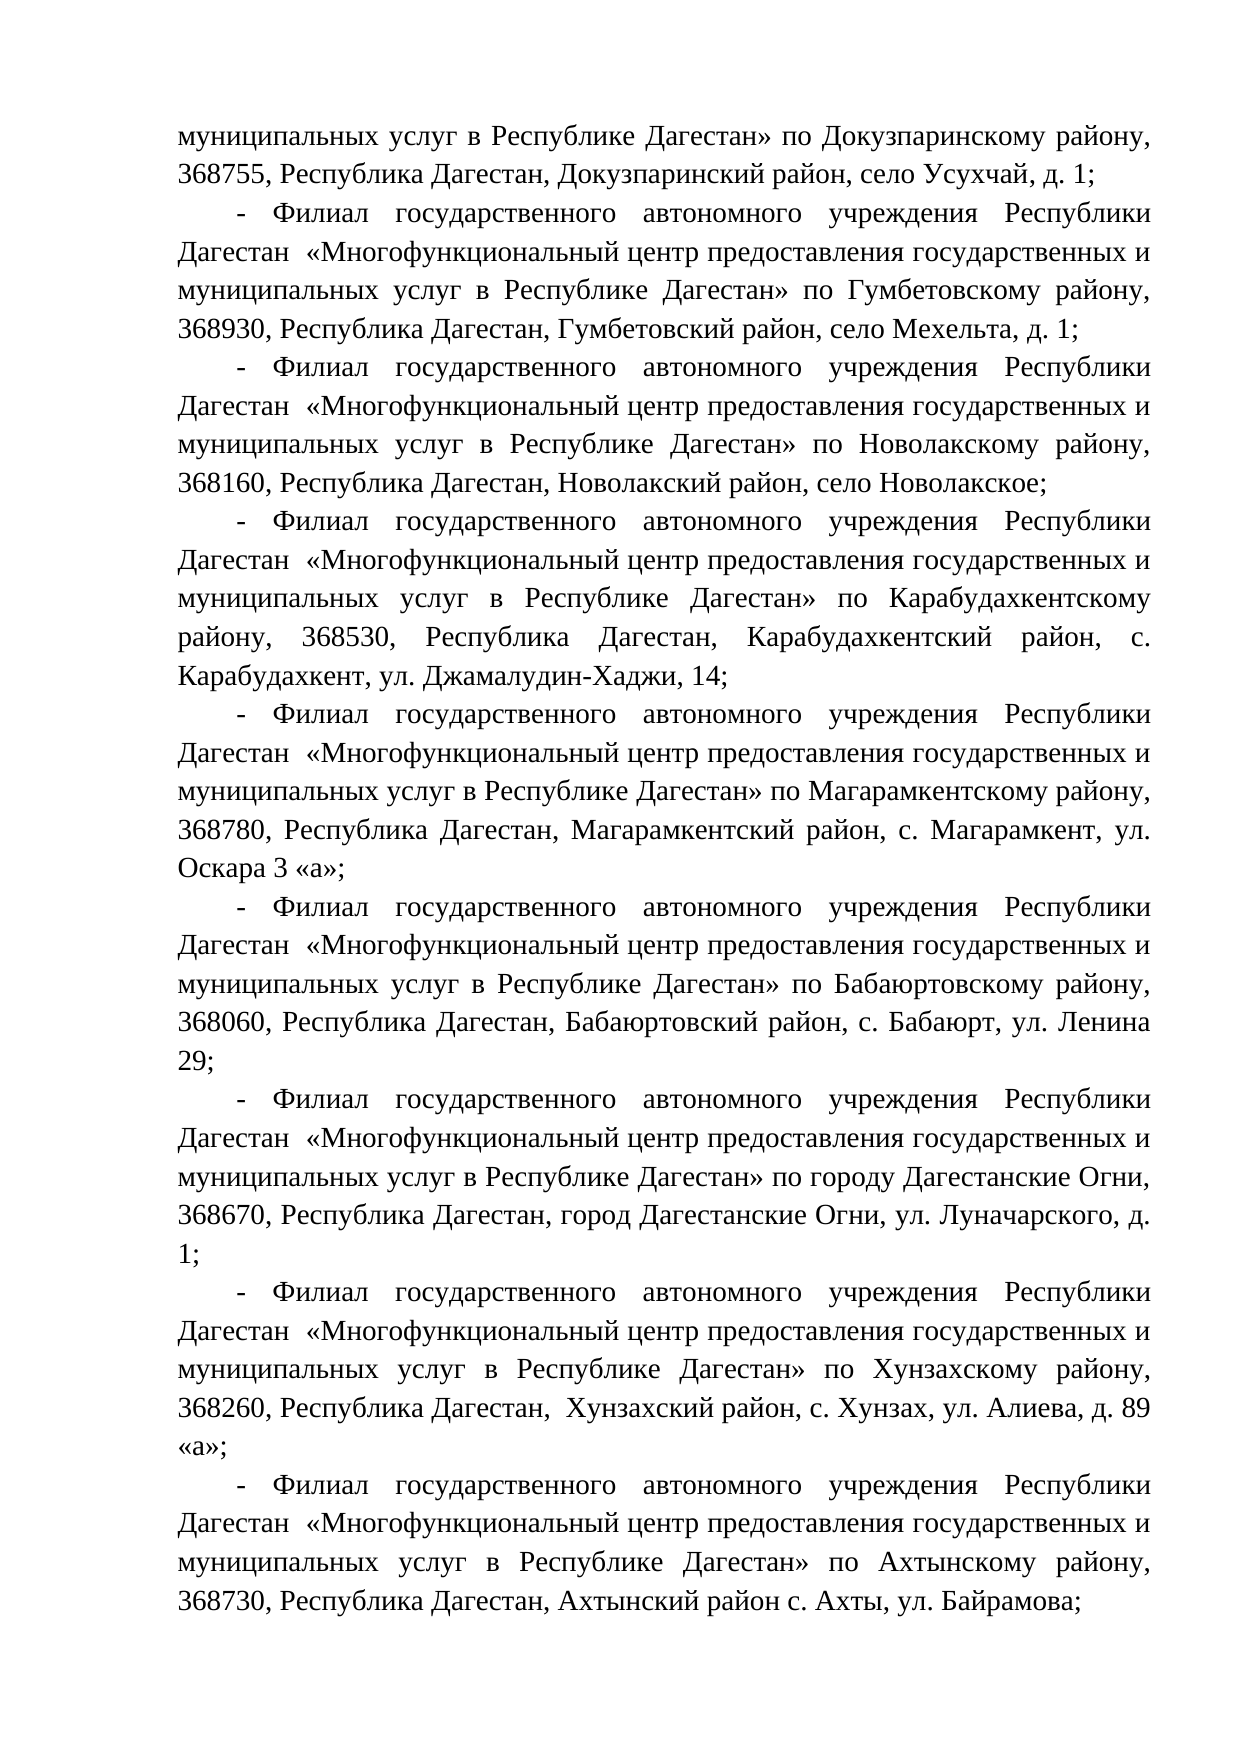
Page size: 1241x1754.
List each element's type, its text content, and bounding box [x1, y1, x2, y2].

text - Филиал государственного автономного учреждения Республики Дагестан «Многофункциональный центр предоставления государственных и муниципальных услуг в Республике Дагестан» по Новолакскому району, 368160, Республика Дагестан, Новолакский район, село Новолакское; [177, 349, 1152, 388]
text - Филиал государственного автономного учреждения Республики Дагестан «Многофункциональный центр предоставления государственных и муниципальных услуг в Республике Дагестан» по городу Дагестанские Огни, 368670, Республика Дагестан, город Дагестанские Огни, ул. Луначарского, д. 1; [177, 1082, 1152, 1120]
text - Филиал государственного автономного учреждения Республики Дагестан «Многофункциональный центр предоставления государственных и муниципальных услуг в Республике Дагестан» по Гумбетовскому району, 368930, Республика Дагестан, Гумбетовский район, село Мехельта, д. 1; [177, 306, 1152, 344]
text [177, 152, 1152, 190]
text - Филиал государственного автономного учреждения Республики Дагестан «Многофункциональный центр предоставления государственных и муниципальных услуг в Республике Дагестан» по Хунзахскому району, 368260, Республика Дагестан, Хунзахский район, с. Хунзах, ул. Алиева, д. 89 «а»; [177, 1385, 1152, 1462]
text - Филиал государственного автономного учреждения Республики Дагестан «Многофункциональный центр предоставления государственных и муниципальных услуг в Республике Дагестан» по Бабаюртовскому району, 368060, Республика Дагестан, Бабаюртовский район, с. Бабаюрт, ул. Ленина 29; [177, 999, 1152, 1077]
text - Филиал государственного автономного учреждения Республики Дагестан «Многофункциональный центр предоставления государственных и муниципальных услуг в Республике Дагестан» по Бабаюртовскому району, 368060, Республика Дагестан, Бабаюртовский район, с. Бабаюрт, ул. Ленина 29; [177, 889, 1152, 928]
text - Филиал государственного автономного учреждения Республики Дагестан «Многофункциональный центр предоставления государственных и муниципальных услуг в Республике Дагестан» по Ахтынскому району, 368730, Республика Дагестан, Ахтынский район с. Ахты, ул. Байрамова; [177, 1467, 1152, 1506]
text - Филиал государственного автономного учреждения Республики Дагестан «Многофункциональный центр предоставления государственных и муниципальных услуг в Республике Дагестан» по Карабудахкентскому району, 368530, Республика Дагестан, Карабудахкентский район, с. Карабудахкент, ул. Джамалудин-Хаджи, 14; [177, 614, 1152, 691]
text - Филиал государственного автономного учреждения Республики Дагестан «Многофункциональный центр предоставления государственных и муниципальных услуг в Республике Дагестан» по Ахтынскому району, 368730, Республика Дагестан, Ахтынский район с. Ахты, ул. Байрамова; [177, 1578, 1152, 1616]
text - Филиал государственного автономного учреждения Республики Дагестан «Многофункциональный центр предоставления государственных и муниципальных услуг в Республике Дагестан» по Карабудахкентскому району, 368530, Республика Дагестан, Карабудахкентский район, с. Карабудахкент, ул. Джамалудин-Хаджи, 14; [177, 503, 1152, 542]
text - Филиал государственного автономного учреждения Республики Дагестан «Многофункциональный центр предоставления государственных и муниципальных услуг в Республике Дагестан» по Магарамкентскому району, 368780, Республика Дагестан, Магарамкентский район, с. Магарамкент, ул. Оскара 3 «а»; [177, 807, 1152, 884]
text - Филиал государственного автономного учреждения Республики Дагестан «Многофункциональный центр предоставления государственных и муниципальных услуг в Республике Дагестан» по Новолакскому району, 368160, Республика Дагестан, Новолакский район, село Новолакское; [177, 460, 1152, 498]
text - Филиал государственного автономного учреждения Республики Дагестан «Многофункциональный центр предоставления государственных и муниципальных услуг в Республике Дагестан» по городу Дагестанские Огни, 368670, Республика Дагестан, город Дагестанские Огни, ул. Луначарского, д. 1; [177, 1192, 1152, 1269]
text - Филиал государственного автономного учреждения Республики Дагестан «Многофункциональный центр предоставления государственных и муниципальных услуг в Республике Дагестан» по Хунзахскому району, 368260, Республика Дагестан, Хунзахский район, с. Хунзах, ул. Алиева, д. 89 «а»; [177, 1274, 1152, 1313]
text - Филиал государственного автономного учреждения Республики Дагестан «Многофункциональный центр предоставления государственных и муниципальных услуг в Республике Дагестан» по Гумбетовскому району, 368930, Республика Дагестан, Гумбетовский район, село Мехельта, д. 1; [177, 195, 1152, 234]
text - Филиал государственного автономного учреждения Республики Дагестан «Многофункциональный центр предоставления государственных и муниципальных услуг в Республике Дагестан» по Магарамкентскому району, 368780, Республика Дагестан, Магарамкентский район, с. Магарамкент, ул. Оскара 3 «а»; [177, 696, 1152, 735]
